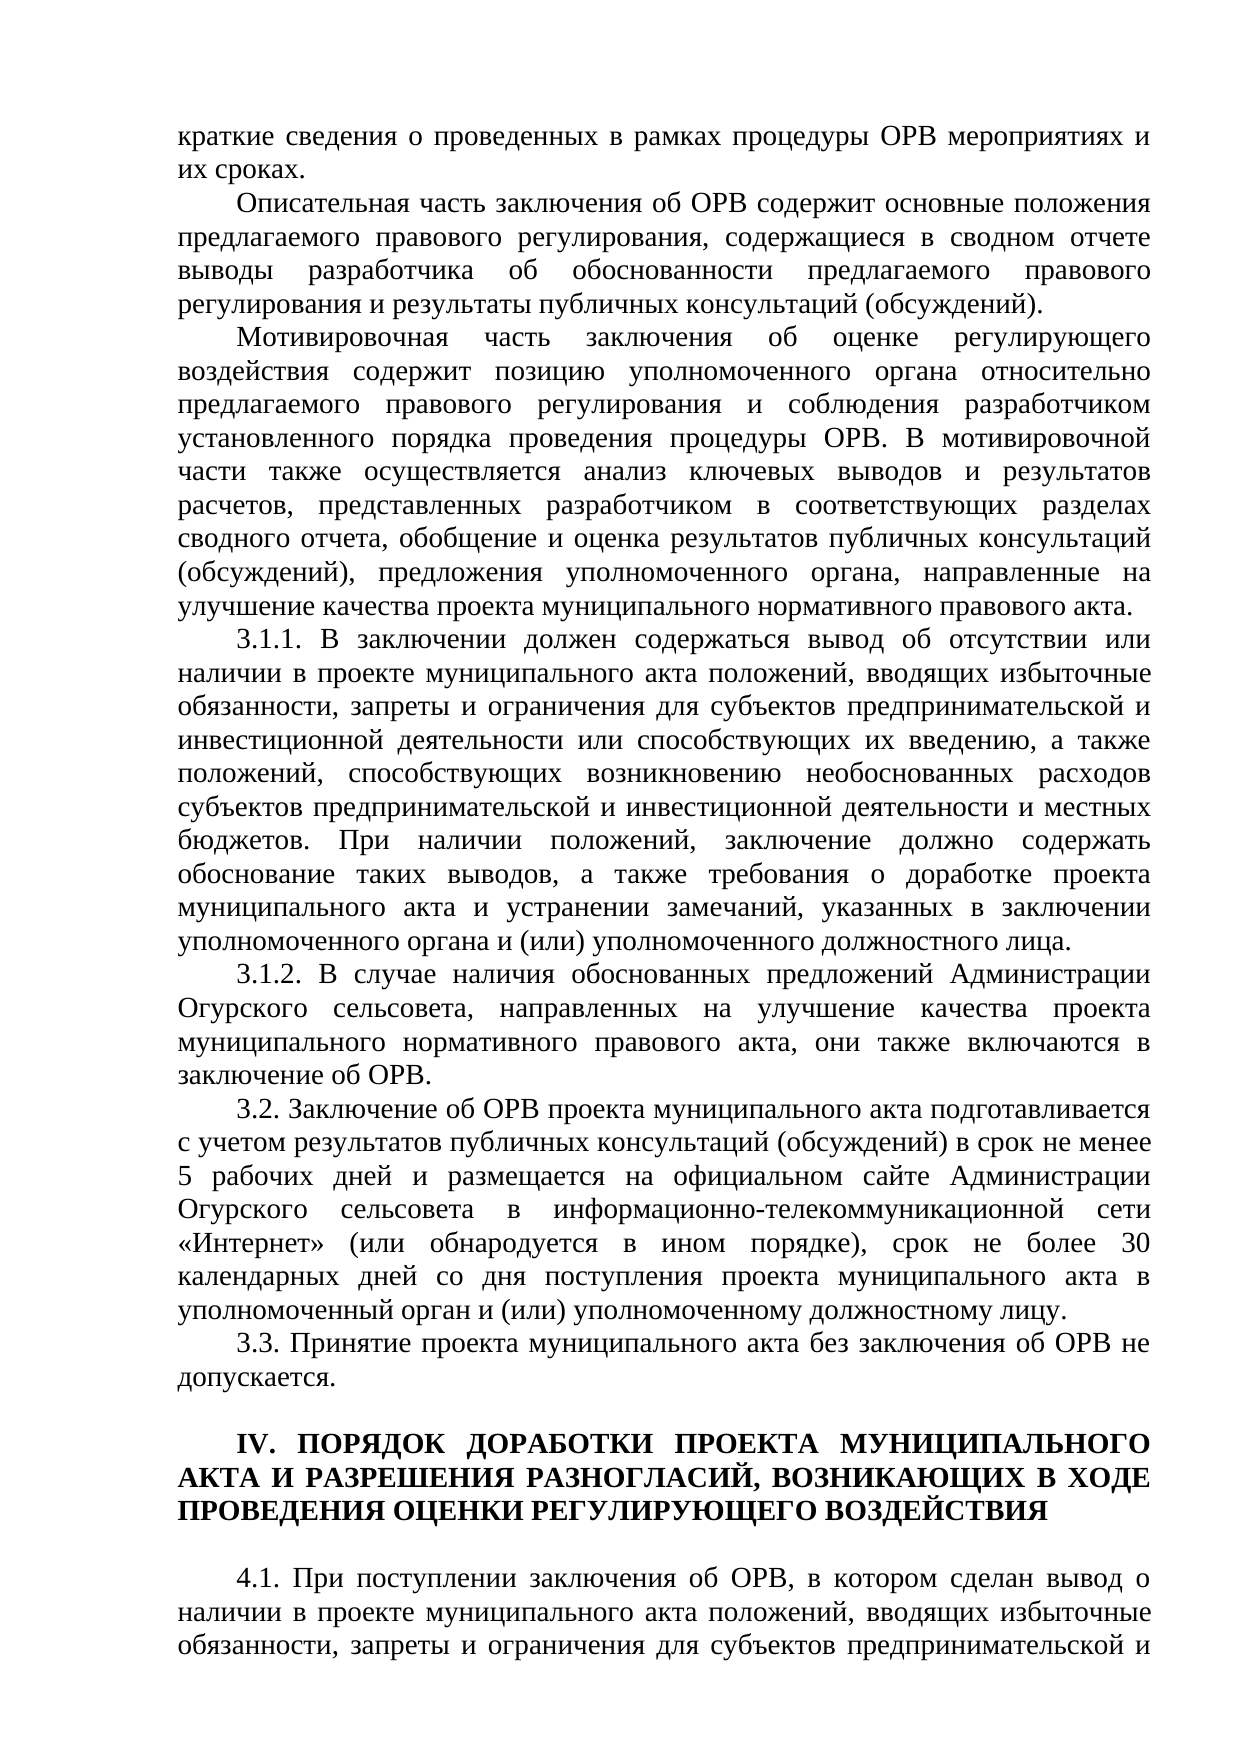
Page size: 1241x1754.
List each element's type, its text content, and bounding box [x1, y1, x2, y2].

text 3.1.2. В случае наличия обоснованных предложений Администрации Огурского сельсовета, направленных на улучшение качества проекта муниципального нормативного правового акта, они также включаются в заключение об ОРВ. [177, 957, 1152, 1091]
text IV. ПОРЯДОК ДОРАБОТКИ ПРОЕКТА МУНИЦИПАЛЬНОГО АКТА И РАЗРЕШЕНИЯ РАЗНОГЛАСИЙ, ВОЗНИКАЮЩИХ В ХОДЕ ПРОВЕДЕНИЯ ОЦЕНКИ РЕГУЛИРУЮЩЕГО ВОЗДЕЙСТВИЯ [177, 1426, 1152, 1527]
text Описательная часть заключения об ОРВ содержит основные положения предлагаемого правового регулирования, содержащиеся в сводном отчете выводы разработчика об обоснованности предлагаемого правового регулирования и результаты публичных консультаций (обсуждений). [177, 185, 1152, 319]
text Мотивировочная часть заключения об оценке регулирующего воздействия содержит позицию уполномоченного органа относительно предлагаемого правового регулирования и соблюдения разработчиком установленного порядка проведения процедуры ОРВ. В мотивировочной части также осуществляется анализ ключевых выводов и результатов расчетов, представленных разработчиком в соответствующих разделах сводного отчета, обобщение и оценка результатов публичных консультаций (обсуждений), предложения уполномоченного органа, направленные на улучшение качества проекта муниципального нормативного правового акта. [177, 319, 1152, 621]
text 3.2. Заключение об ОРВ проекта муниципального акта подготавливается с учетом результатов публичных консультаций (обсуждений) в срок не менее 5 рабочих дней и размещается на официальном сайте Администрации Огурского сельсовета в информационно-телекоммуникационной сети «Интернет» (или обнародуется в ином порядке), срок не более 30 календарных дней со дня поступления проекта муниципального акта в уполномоченный орган и (или) уполномоченному должностному лицу. [177, 1091, 1152, 1326]
text 3.3. Принятие проекта муниципального акта без заключения об ОРВ не допускается. [177, 1326, 1152, 1393]
text 3.1.1. В заключении должен содержаться вывод об отсутствии или наличии в проекте муниципального акта положений, вводящих избыточные обязанности, запреты и ограничения для субъектов предпринимательской и инвестиционной деятельности или способствующих их введению, а также положений, способствующих возникновению необоснованных расходов субъектов предпринимательской и инвестиционной деятельности и местных бюджетов. При наличии положений, заключение должно содержать обоснование таких выводов, а также требования о доработке проекта муниципального акта и устранении замечаний, указанных в заключении уполномоченного органа и (или) уполномоченного должностного лица. [177, 621, 1152, 957]
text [177, 1560, 1152, 1661]
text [177, 118, 1152, 185]
